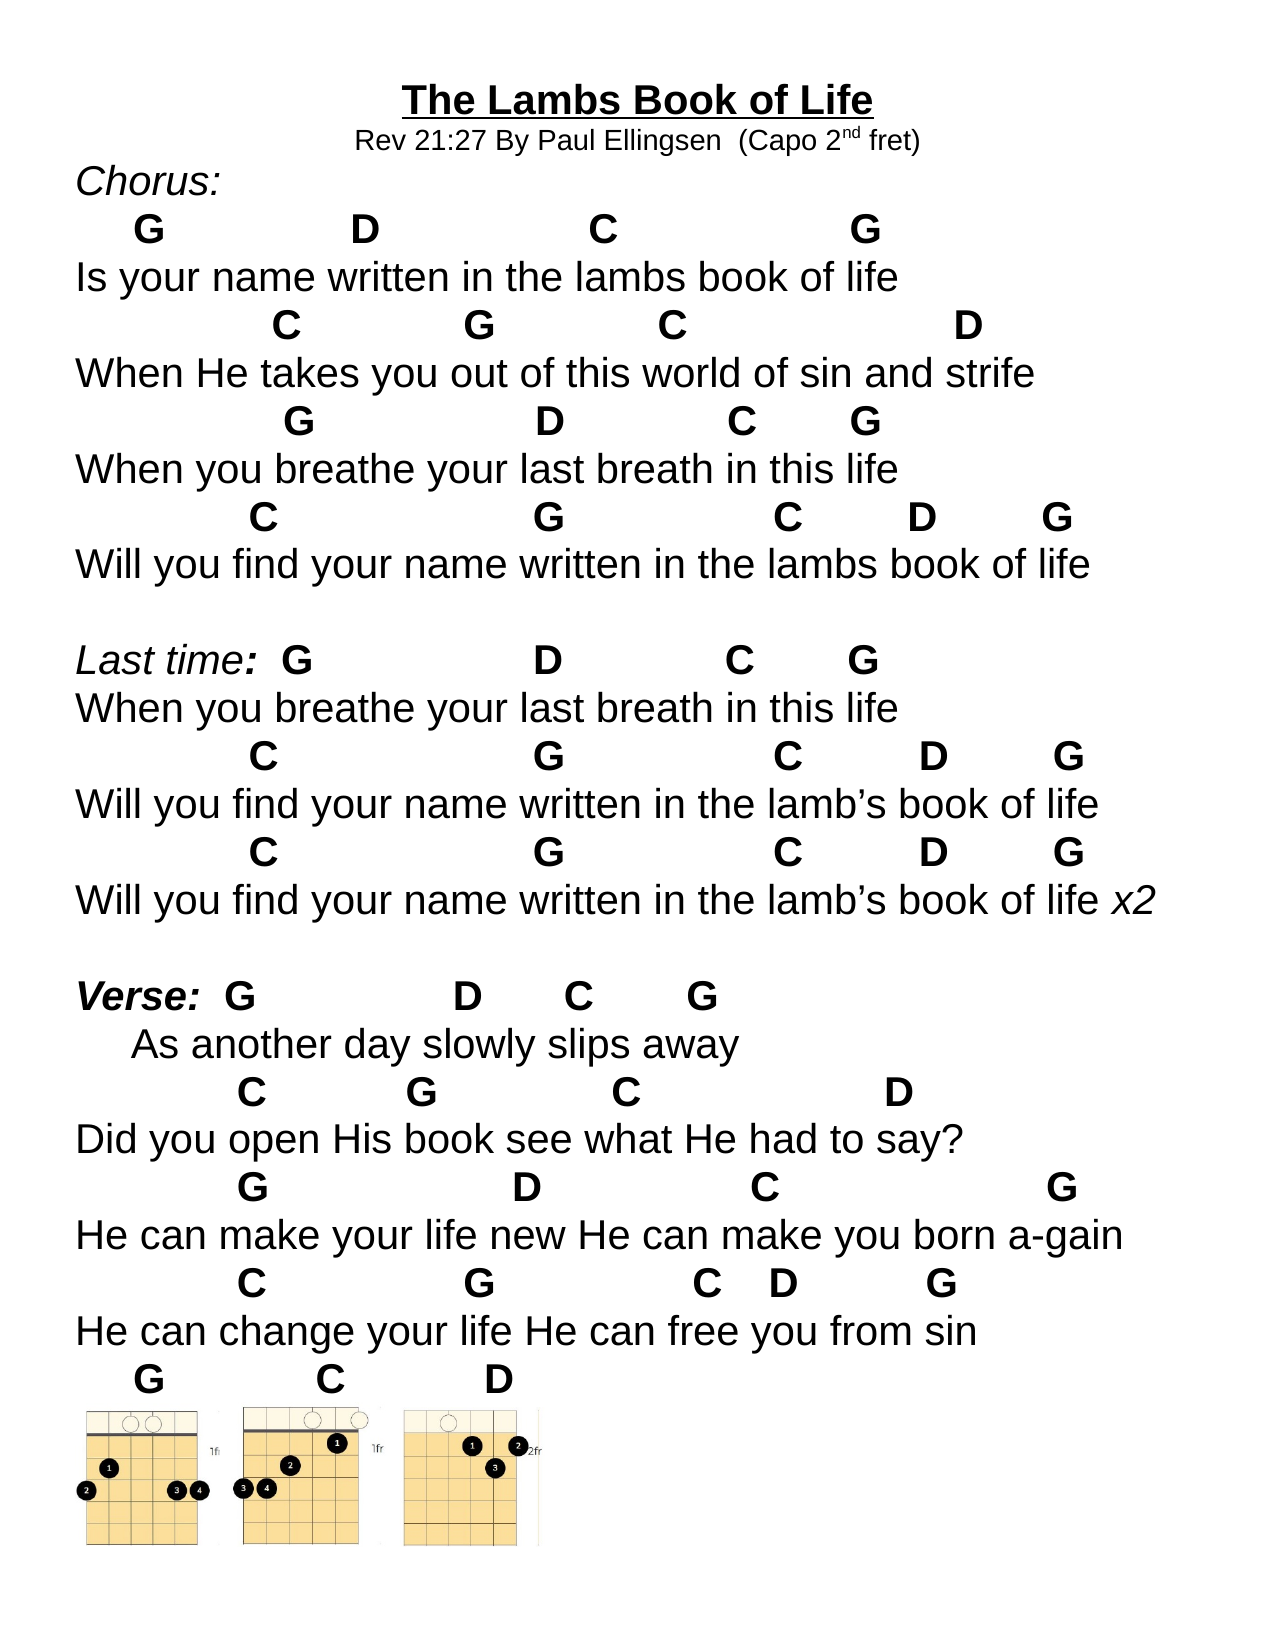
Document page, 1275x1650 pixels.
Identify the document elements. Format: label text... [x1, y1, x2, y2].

text He can make your life new He can make you born a-gain [75, 1211, 1200, 1258]
text C G C D [75, 1067, 1200, 1115]
text As another day slowly slips away [75, 1019, 1200, 1067]
text Will you find your name written in the lamb’s book of life x2 [75, 875, 1200, 923]
picture [75, 1403, 220, 1547]
text Verse: G D C G [75, 971, 1200, 1019]
text C G C D [75, 300, 1200, 348]
picture [231, 1402, 389, 1547]
text Will you find your name written in the lambs book of life [75, 540, 1200, 588]
text When you breathe your last breath in this life [75, 444, 1200, 492]
text Last time: G D C G [75, 636, 1200, 683]
text C G C D G [75, 1258, 1200, 1306]
text Rev 21:27 By Paul Ellingsen (Capo 2nd fret) [75, 123, 1200, 156]
text The Lambs Book of Life [75, 75, 1200, 123]
text G C D [75, 1354, 1200, 1402]
text Will you find your name written in the lamb’s book of life [75, 779, 1200, 827]
text Is your name written in the lambs book of life [75, 252, 1200, 300]
text When you breathe your last breath in this life [75, 683, 1200, 731]
text G D C G [75, 1163, 1200, 1211]
text C G C D G [75, 827, 1200, 875]
text G D C G [75, 396, 1200, 444]
text G D C G [75, 204, 1200, 252]
picture [399, 1407, 545, 1547]
text C G C D G [75, 731, 1200, 779]
text He can change your life He can free you from sin [75, 1306, 1200, 1354]
text When He takes you out of this world of sin and strife [75, 348, 1200, 396]
text Did you open His book see what He had to say? [75, 1115, 1200, 1163]
text Chorus: [75, 156, 1200, 204]
text C G C D G [75, 492, 1200, 540]
